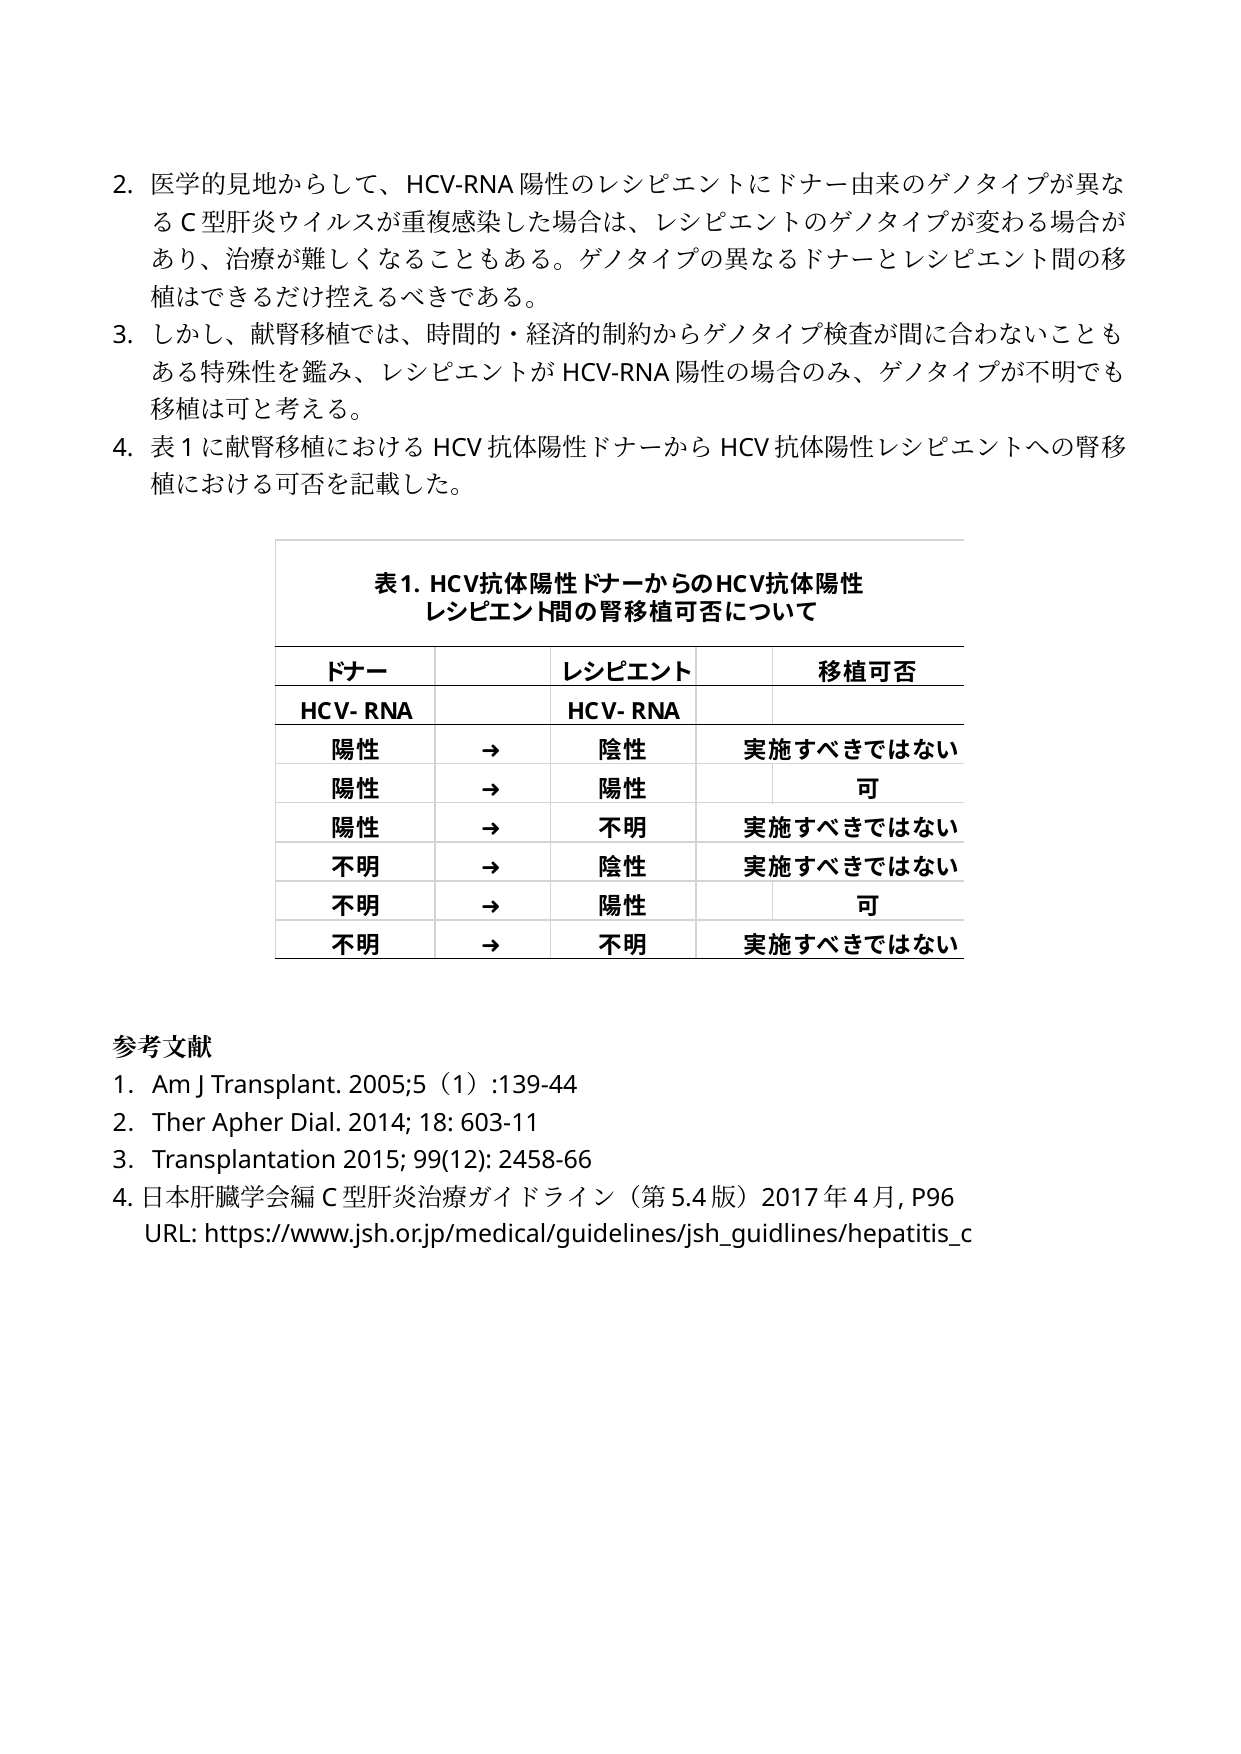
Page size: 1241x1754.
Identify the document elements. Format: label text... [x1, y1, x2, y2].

list しかし、献腎移植では、時間的・経済的制約からゲノタイプ検査が間に合わないこともある特殊性を鑑み、レシピエントがHCV-RNA陽性の場合のみ、ゲノタイプが不明でも移植は可と考える。 [112, 314, 1128, 427]
text 4. 日本肝臓学会編 C型肝炎治療ガイドライン（第5.4版）2017年4月, P96 [112, 1177, 1128, 1214]
text 3．Transplantation 2015; 99(12): 2458-66 [112, 1139, 1128, 1177]
text 参考文献 [112, 1027, 1128, 1064]
text URL: https://www.jsh.or.jp/medical/guidelines/jsh_guidlines/hepatitis_c [112, 1214, 1128, 1252]
text 1．Am J Transplant. 2005;5（1）:139-44 [112, 1064, 1128, 1102]
list 表1に献腎移植におけるHCV抗体陽性ドナーからHCV抗体陽性レシピエントへの腎移植における可否を記載した。 [112, 427, 1128, 502]
text 2．Ther Apher Dial. 2014; 18: 603-11 [112, 1102, 1128, 1139]
list 医学的見地からして、HCV-RNA陽性のレシピエントにドナー由来のゲノタイプが異なるC型肝炎ウイルスが重複感染した場合は、レシピエントのゲノタイプが変わる場合があり、治療が難しくなることもある。ゲノタイプの異なるドナーとレシピエント間の移植はできるだけ控えるべきである。 [112, 164, 1128, 314]
